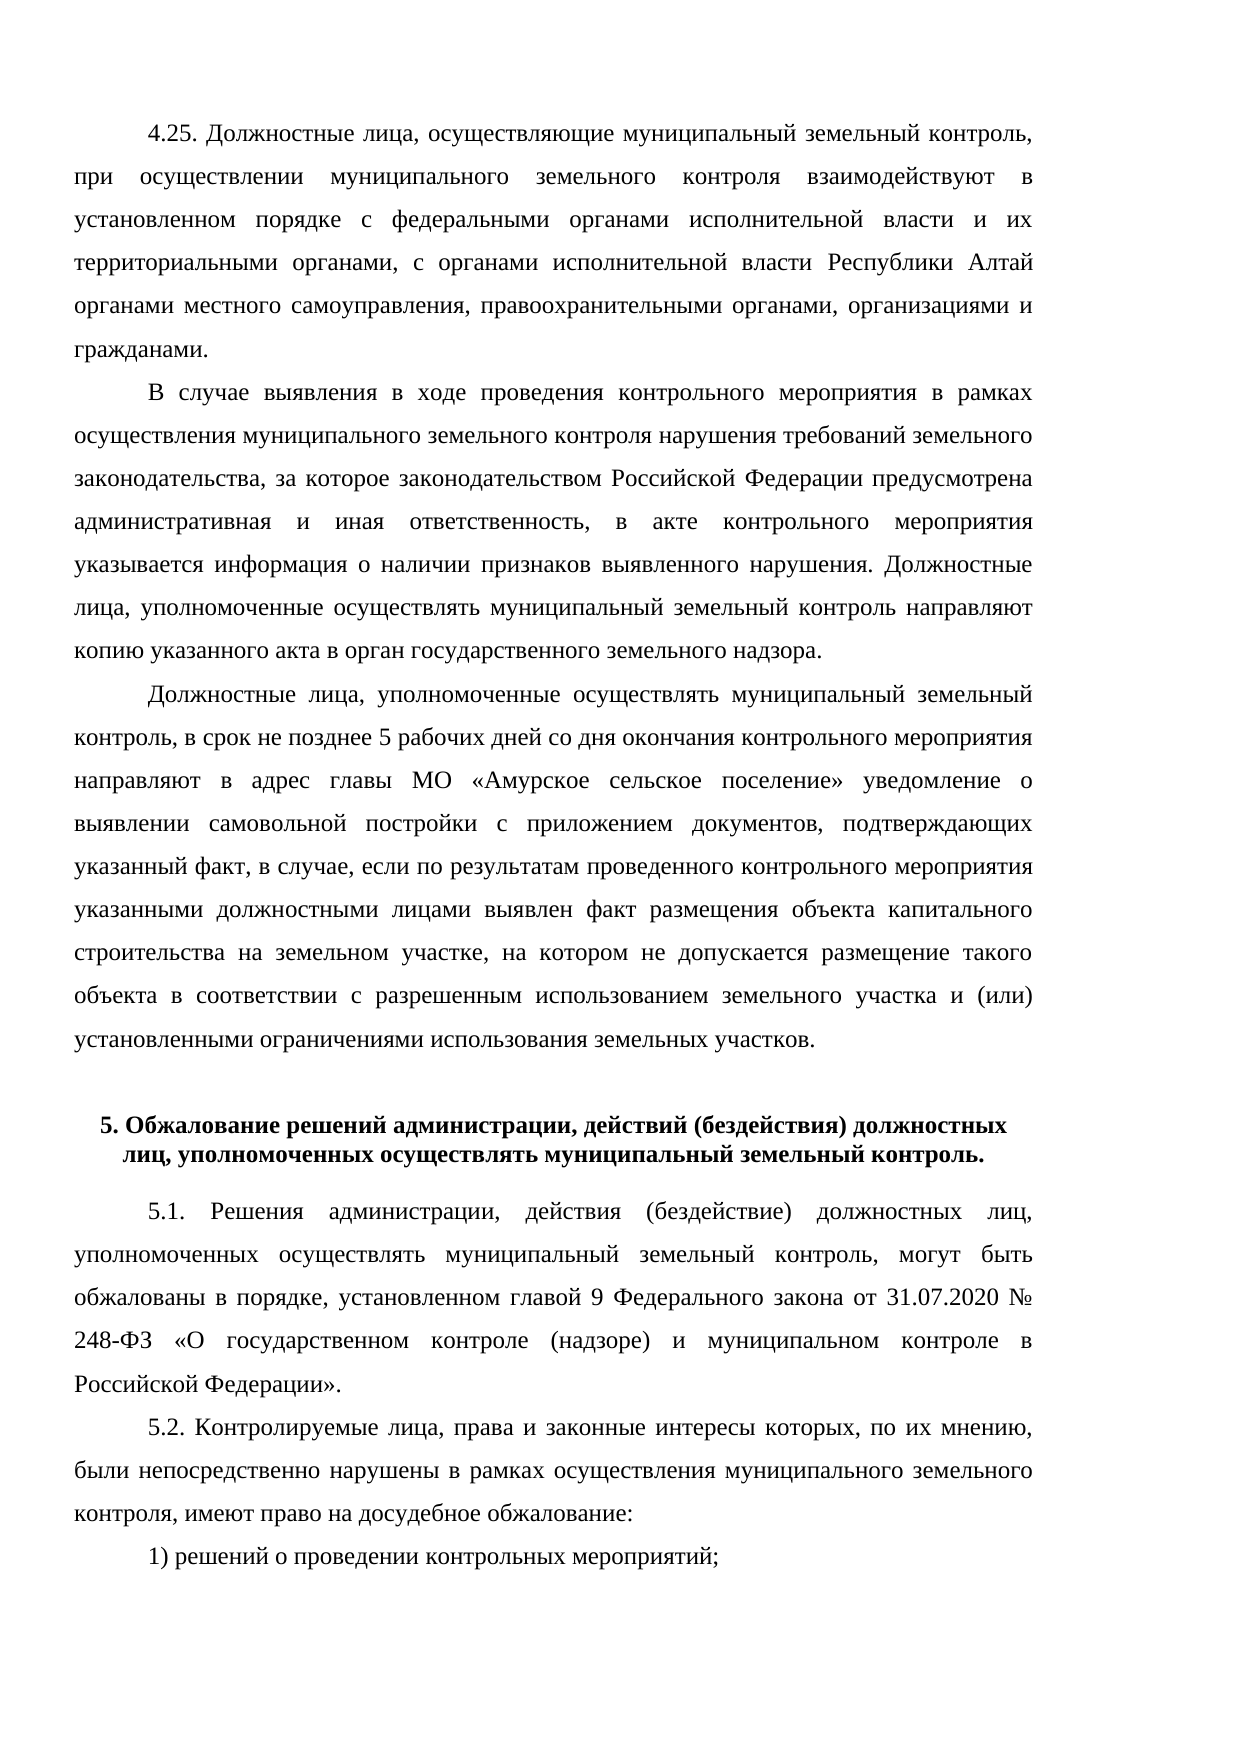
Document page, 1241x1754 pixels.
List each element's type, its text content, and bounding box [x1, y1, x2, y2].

text Должностные лица, уполномоченные осуществлять муниципальный земельный контроль, в срок не позднее 5 рабочих дней со дня окончания контрольного мероприятия направляют в адрес главы МО «Амурское сельское поселение» уведомление о выявлении самовольной постройки с приложением документов, подтверждающих указанный факт, в случае, если по результатам проведенного контрольного мероприятия указанными должностными лицами выявлен факт размещения объекта капитального строительства на земельном участке, на котором не допускается размещение такого объекта в соответствии с разрешенным использованием земельного участка и (или) установленными ограничениями использования земельных участков. [74, 679, 1034, 1052]
text 4.25. Должностные лица, осуществляющие муниципальный земельный контроль, при осуществлении муниципального земельного контроля взаимодействуют в установленном порядке с федеральными органами исполнительной власти и их территориальными органами, с органами исполнительной власти Республики Алтай органами местного самоуправления, правоохранительными органами, организациями и гражданами. [74, 118, 1034, 362]
text 5. Обжалование решений администрации, действий (бездействия) должностных лиц, уполномоченных осуществлять муниципальный земельный контроль. [74, 1110, 1034, 1167]
text 5.2. Контролируемые лица, права и законные интересы которых, по их мнению, были непосредственно нарушены в рамках осуществления муниципального земельного контроля, имеют право на досудебное обжалование: [74, 1412, 1034, 1527]
text 5.1. Решения администрации, действия (бездействие) должностных лиц, уполномоченных осуществлять муниципальный земельный контроль, могут быть обжалованы в порядке, установленном главой 9 Федерального закона от 31.07.2020 № 248-ФЗ «О государственном контроле (надзоре) и муниципальном контроле в Российской Федерации». [74, 1196, 1034, 1397]
text В случае выявления в ходе проведения контрольного мероприятия в рамках осуществления муниципального земельного контроля нарушения требований земельного законодательства, за которое законодательством Российской Федерации предусмотрена административная и иная ответственность, в акте контрольного мероприятия указывается информация о наличии признаков выявленного нарушения. Должностные лица, уполномоченные осуществлять муниципальный земельный контроль направляют копию указанного акта в орган государственного земельного надзора. [74, 377, 1034, 664]
text 1) решений о проведении контрольных мероприятий; [74, 1541, 1034, 1570]
